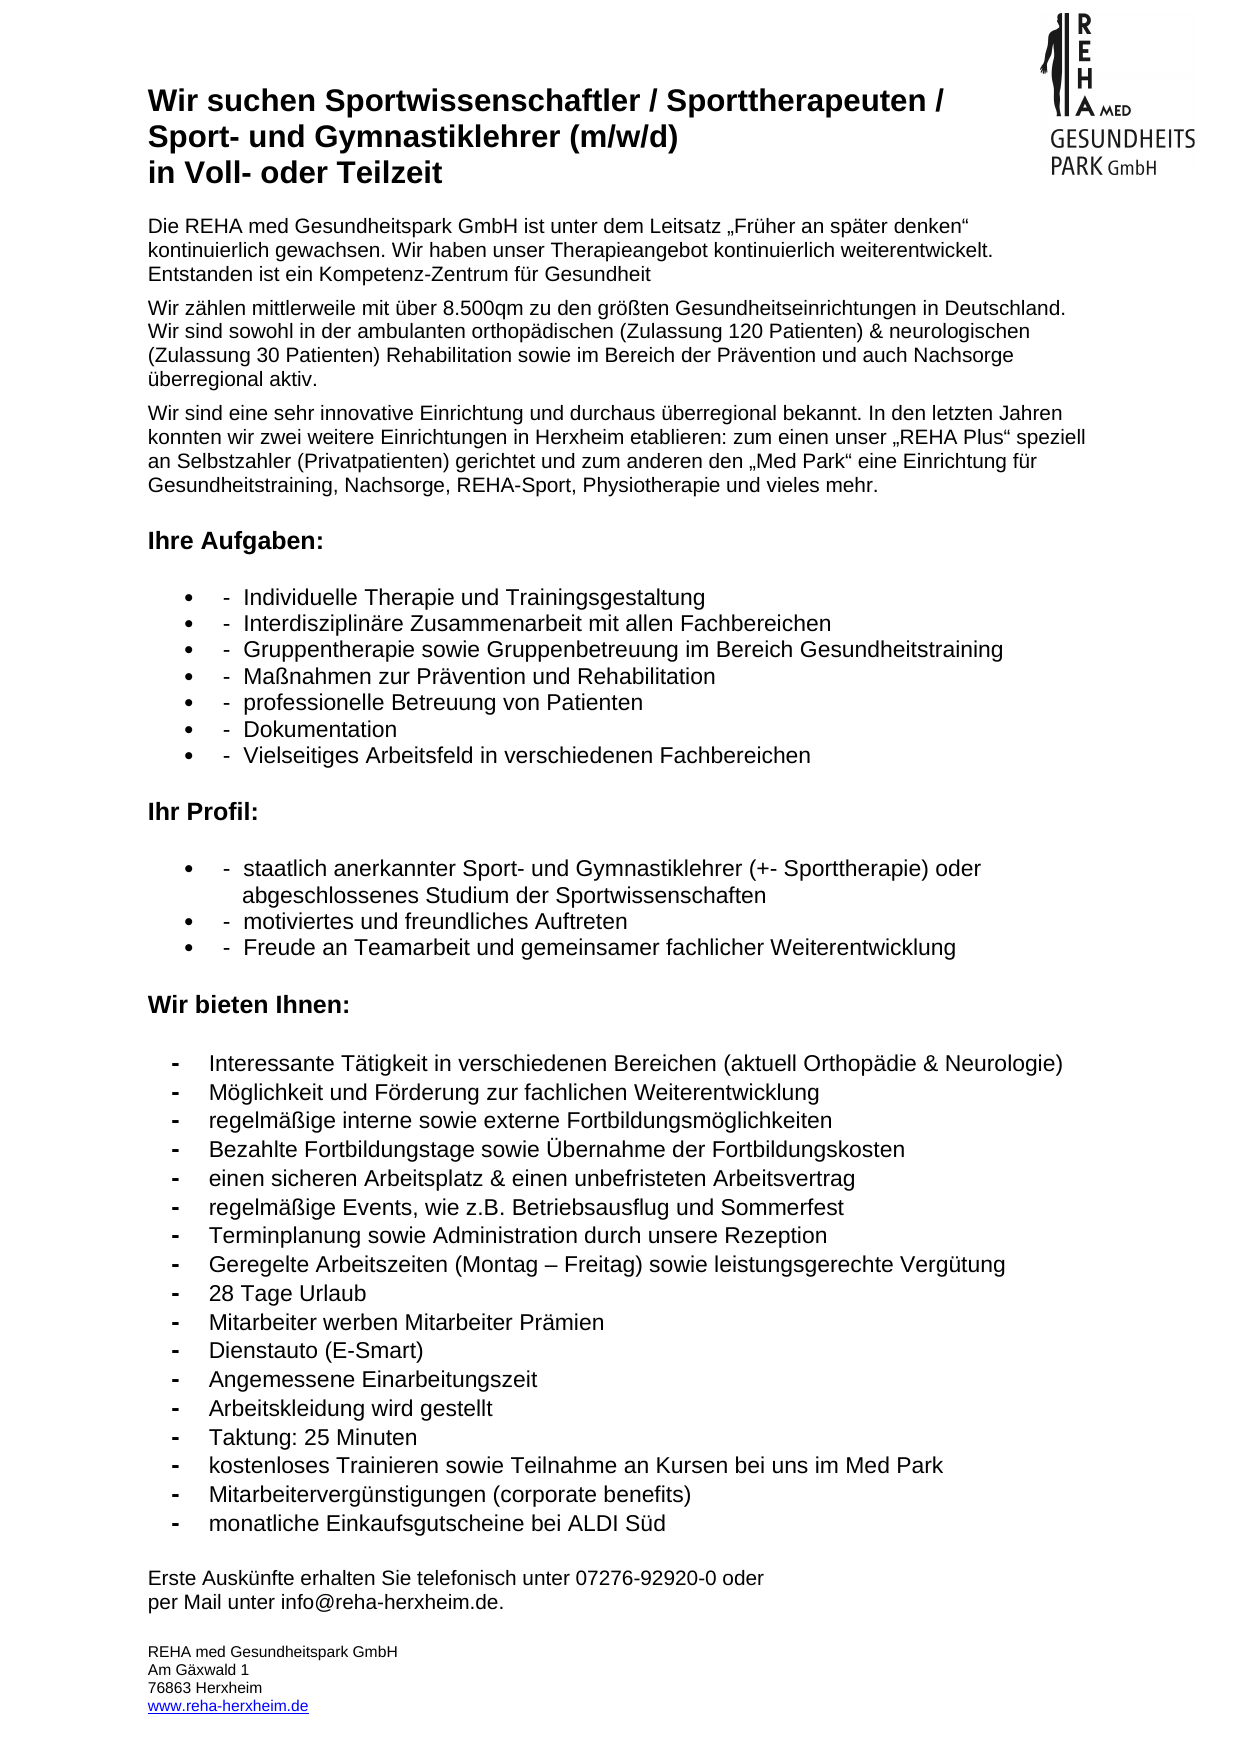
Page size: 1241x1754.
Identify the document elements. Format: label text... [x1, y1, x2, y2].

text Sport- und Gymnastiklehrer (m/w/d) [148, 118, 1040, 154]
picture [1040, 13, 1195, 175]
list - professionelle Betreuung von Patienten [185, 689, 1093, 716]
text Die REHA med Gesundheitspark GmbH ist unter dem Leitsatz „Früher an später denken“ kontinuierlich gewachsen. Wir haben unser Therapieangebot kontinuierlich weiterentwickelt. Entstanden ist ein Kompetenz-Zentrum für Gesundheit [148, 214, 1093, 286]
list Möglichkeit und Förderung zur fachlichen Weiterentwicklung [171, 1077, 1093, 1105]
text Ihr Profil: [148, 797, 1093, 826]
text per Mail unter info@reha-herxheim.de. [148, 1590, 1093, 1614]
text Wir bieten Ihnen: [148, 990, 1093, 1019]
list Mitarbeitervergünstigungen (corporate benefits) [171, 1479, 1093, 1508]
list Geregelte Arbeitszeiten (Montag – Freitag) sowie leistungsgerechte Vergütung [171, 1249, 1093, 1278]
list 28 Tage Urlaub [171, 1278, 1093, 1307]
list Angemessene Einarbeitungszeit [171, 1364, 1093, 1393]
text abgeschlossenes Studium der Sportwissenschaften [223, 882, 1093, 908]
text Wir suchen Sportwissenschaftler / Sporttherapeuten / [148, 82, 1040, 118]
list monatliche Einkaufsgutscheine bei ALDI Süd [171, 1508, 1093, 1537]
list Interessante Tätigkeit in verschiedenen Bereichen (aktuell Orthopädie & Neurologie) [171, 1048, 1093, 1077]
list - Individuelle Therapie und Trainingsgestaltung [185, 584, 1093, 610]
list regelmäßige interne sowie externe Fortbildungsmöglichkeiten [171, 1105, 1093, 1134]
text Ihre Aufgaben: [148, 526, 1093, 554]
list - Freude an Teamarbeit und gemeinsamer fachlicher Weiterentwicklung [185, 934, 1093, 961]
list - motiviertes und freundliches Auftreten [185, 908, 1093, 934]
text Wir sind eine sehr innovative Einrichtung und durchaus überregional bekannt. In den letzten Jahren konnten wir zwei weitere Einrichtungen in Herxheim etablieren: zum einen unser „REHA Plus“ speziell an Selbstzahler (Privatpatienten) gerichtet und zum anderen den „Med Park“ eine Einrichtung für Gesundheitstraining, Nachsorge, REHA-Sport, Physiotherapie und vieles mehr. [148, 401, 1093, 497]
list - Maßnahmen zur Prävention und Rehabilitation [185, 663, 1093, 689]
text Erste Auskünfte erhalten Sie telefonisch unter 07276-92920-0 oder [148, 1566, 1093, 1590]
text in Voll- oder Teilzeit [148, 154, 1093, 190]
list - Vielseitiges Arbeitsfeld in verschiedenen Fachbereichen [185, 742, 1093, 768]
list Bezahlte Fortbildungstage sowie Übernahme der Fortbildungskosten [171, 1134, 1093, 1163]
list einen sicheren Arbeitsplatz & einen unbefristeten Arbeitsvertrag [171, 1163, 1093, 1192]
text www.reha-herxheim.de [148, 1697, 1093, 1715]
list kostenloses Trainieren sowie Teilnahme an Kursen bei uns im Med Park [171, 1450, 1093, 1479]
list Mitarbeiter werben Mitarbeiter Prämien [171, 1307, 1093, 1335]
text Am Gäxwald 1 [148, 1661, 1093, 1679]
list regelmäßige Events, wie z.B. Betriebsausflug und Sommerfest [171, 1192, 1093, 1220]
list Terminplanung sowie Administration durch unsere Rezeption [171, 1220, 1093, 1249]
list Arbeitskleidung wird gestellt [171, 1393, 1093, 1422]
list - Dokumentation [185, 716, 1093, 742]
text REHA med Gesundheitspark GmbH [148, 1643, 1093, 1661]
list Taktung: 25 Minuten [171, 1422, 1093, 1450]
list - Interdisziplinäre Zusammenarbeit mit allen Fachbereichen [185, 610, 1093, 636]
text 76863 Herxheim [148, 1679, 1093, 1697]
list - Gruppentherapie sowie Gruppenbetreuung im Bereich Gesundheitstraining [185, 636, 1093, 663]
list Dienstauto (E-Smart) [171, 1335, 1093, 1364]
list - staatlich anerkannter Sport- und Gymnastiklehrer (+- Sporttherapie) oder [185, 855, 1093, 882]
text Wir zählen mittlerweile mit über 8.500qm zu den größten Gesundheitseinrichtungen in Deutschland. Wir sind sowohl in der ambulanten orthopädischen (Zulassung 120 Patienten) & neurologischen (Zulassung 30 Patienten) Rehabilitation sowie im Bereich der Prävention und auch Nachsorge überregional aktiv. [148, 295, 1093, 391]
